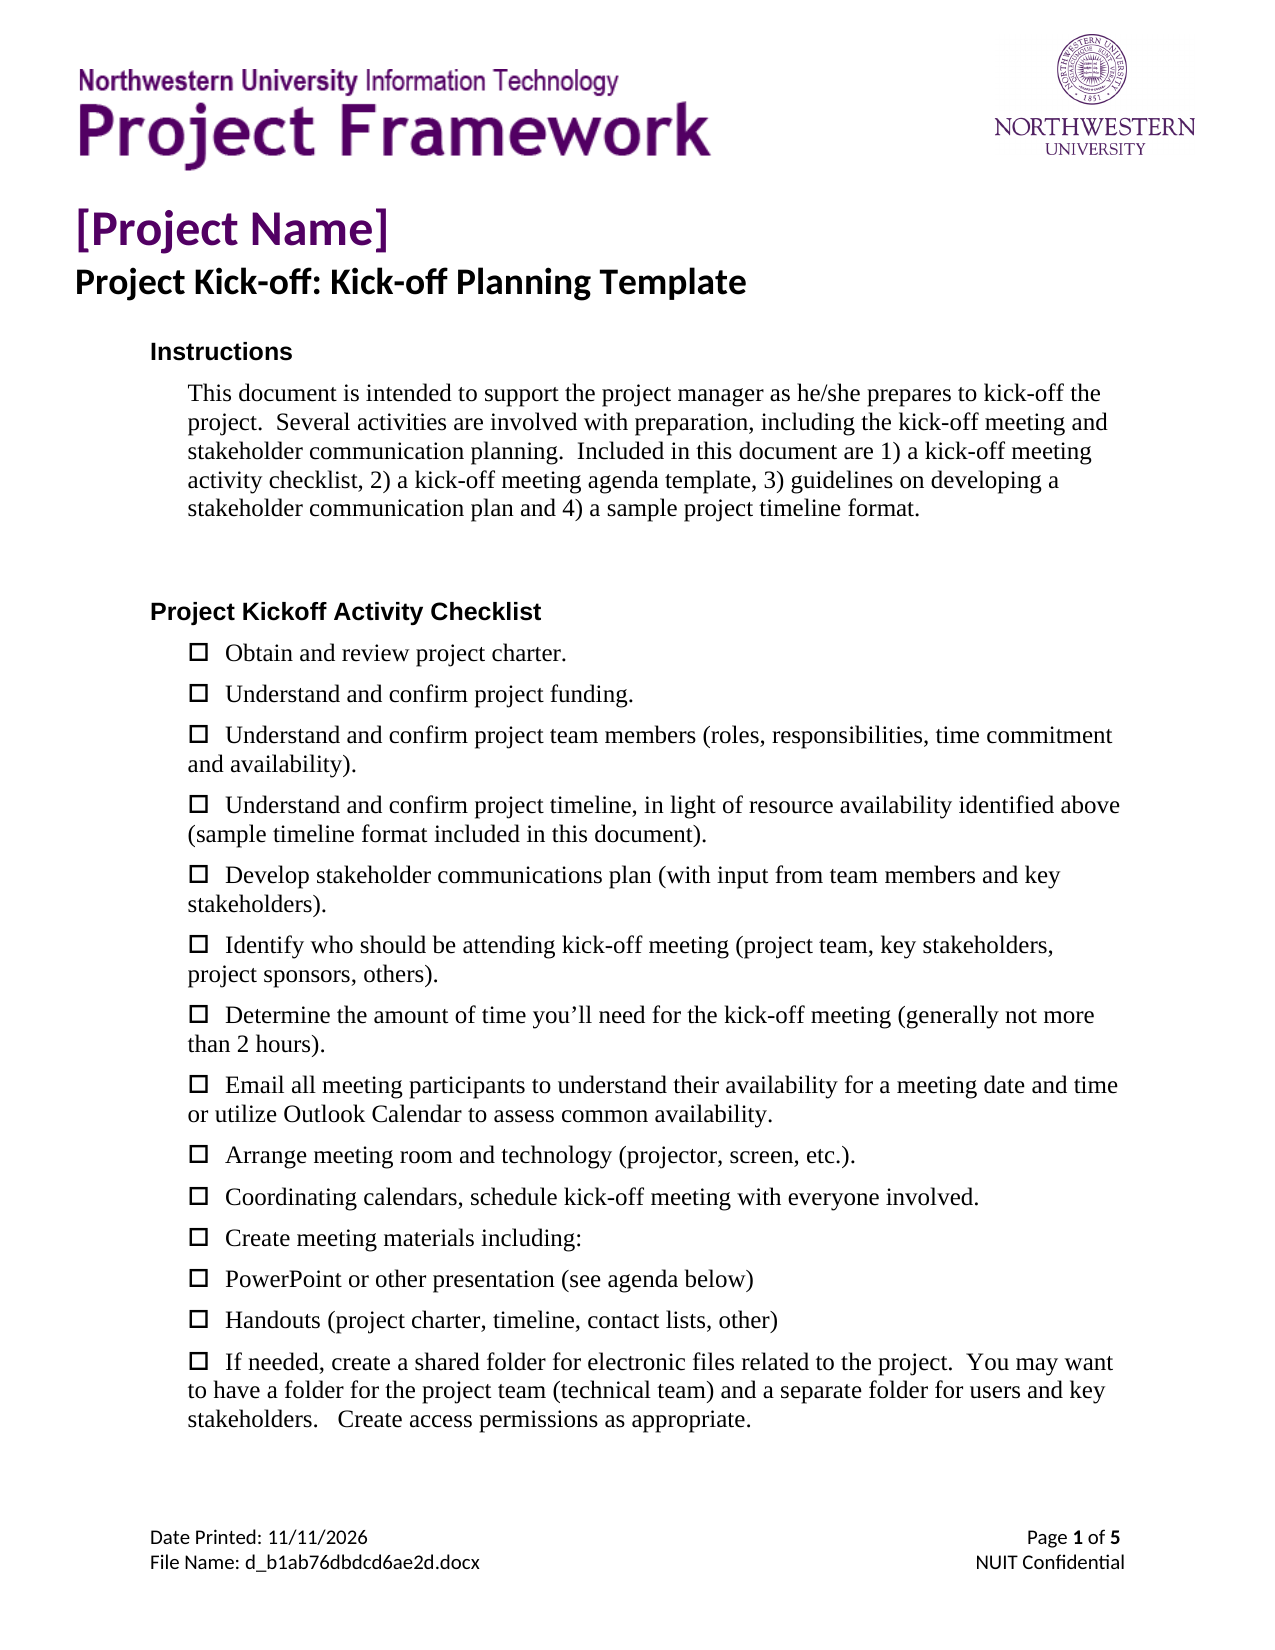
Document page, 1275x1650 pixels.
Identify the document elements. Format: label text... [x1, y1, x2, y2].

text Email all meeting participants to understand their availability for a meeting date and time or utilize Outlook Calendar to assess common availability. [187, 1071, 1125, 1128]
text Understand and confirm project team members (roles, responsibilities, time commitment and availability). [187, 721, 1125, 778]
text If needed, create a shared folder for electronic files related to the project. You may want to have a folder for the project team (technical team) and a separate folder for users and key stakeholders. Create access permissions as appropriate. [187, 1347, 1125, 1433]
text Project Kickoff Activity Checklist [150, 597, 1125, 626]
text Understand and confirm project timeline, in light of resource availability identified above (sample timeline format included in this document). [187, 791, 1125, 848]
picture [79, 69, 712, 172]
picture [994, 34, 1195, 155]
text Obtain and review project charter. [187, 638, 1125, 667]
text PowerPoint or other presentation (see agenda below) [187, 1264, 1125, 1293]
text This document is intended to support the project manager as he/she prepares to kick-off the project. Several activities are involved with preparation, including the kick-off meeting and stakeholder communication planning. Included in this document are 1) a kick-off meeting activity checklist, 2) a kick-off meeting agenda template, 3) guidelines on developing a stakeholder communication plan and 4) a sample project timeline format. [187, 378, 1125, 522]
text Develop stakeholder communications plan (with input from team members and key stakeholders). [187, 861, 1125, 918]
text Identify who should be attending kick-off meeting (project team, key stakeholders, project sponsors, others). [187, 931, 1125, 988]
text Instructions [150, 337, 1125, 366]
text Coordinating calendars, schedule kick-off meeting with everyone involved. [187, 1182, 1125, 1211]
text Determine the amount of time you’ll need for the kick-off meeting (generally not more than 2 hours). [187, 1001, 1125, 1058]
text Arrange meeting room and technology (projector, screen, etc.). [187, 1141, 1125, 1169]
text Handouts (project charter, timeline, contact lists, other) [187, 1306, 1125, 1334]
text Create meeting materials including: [187, 1223, 1125, 1252]
text Understand and confirm project funding. [187, 679, 1125, 708]
